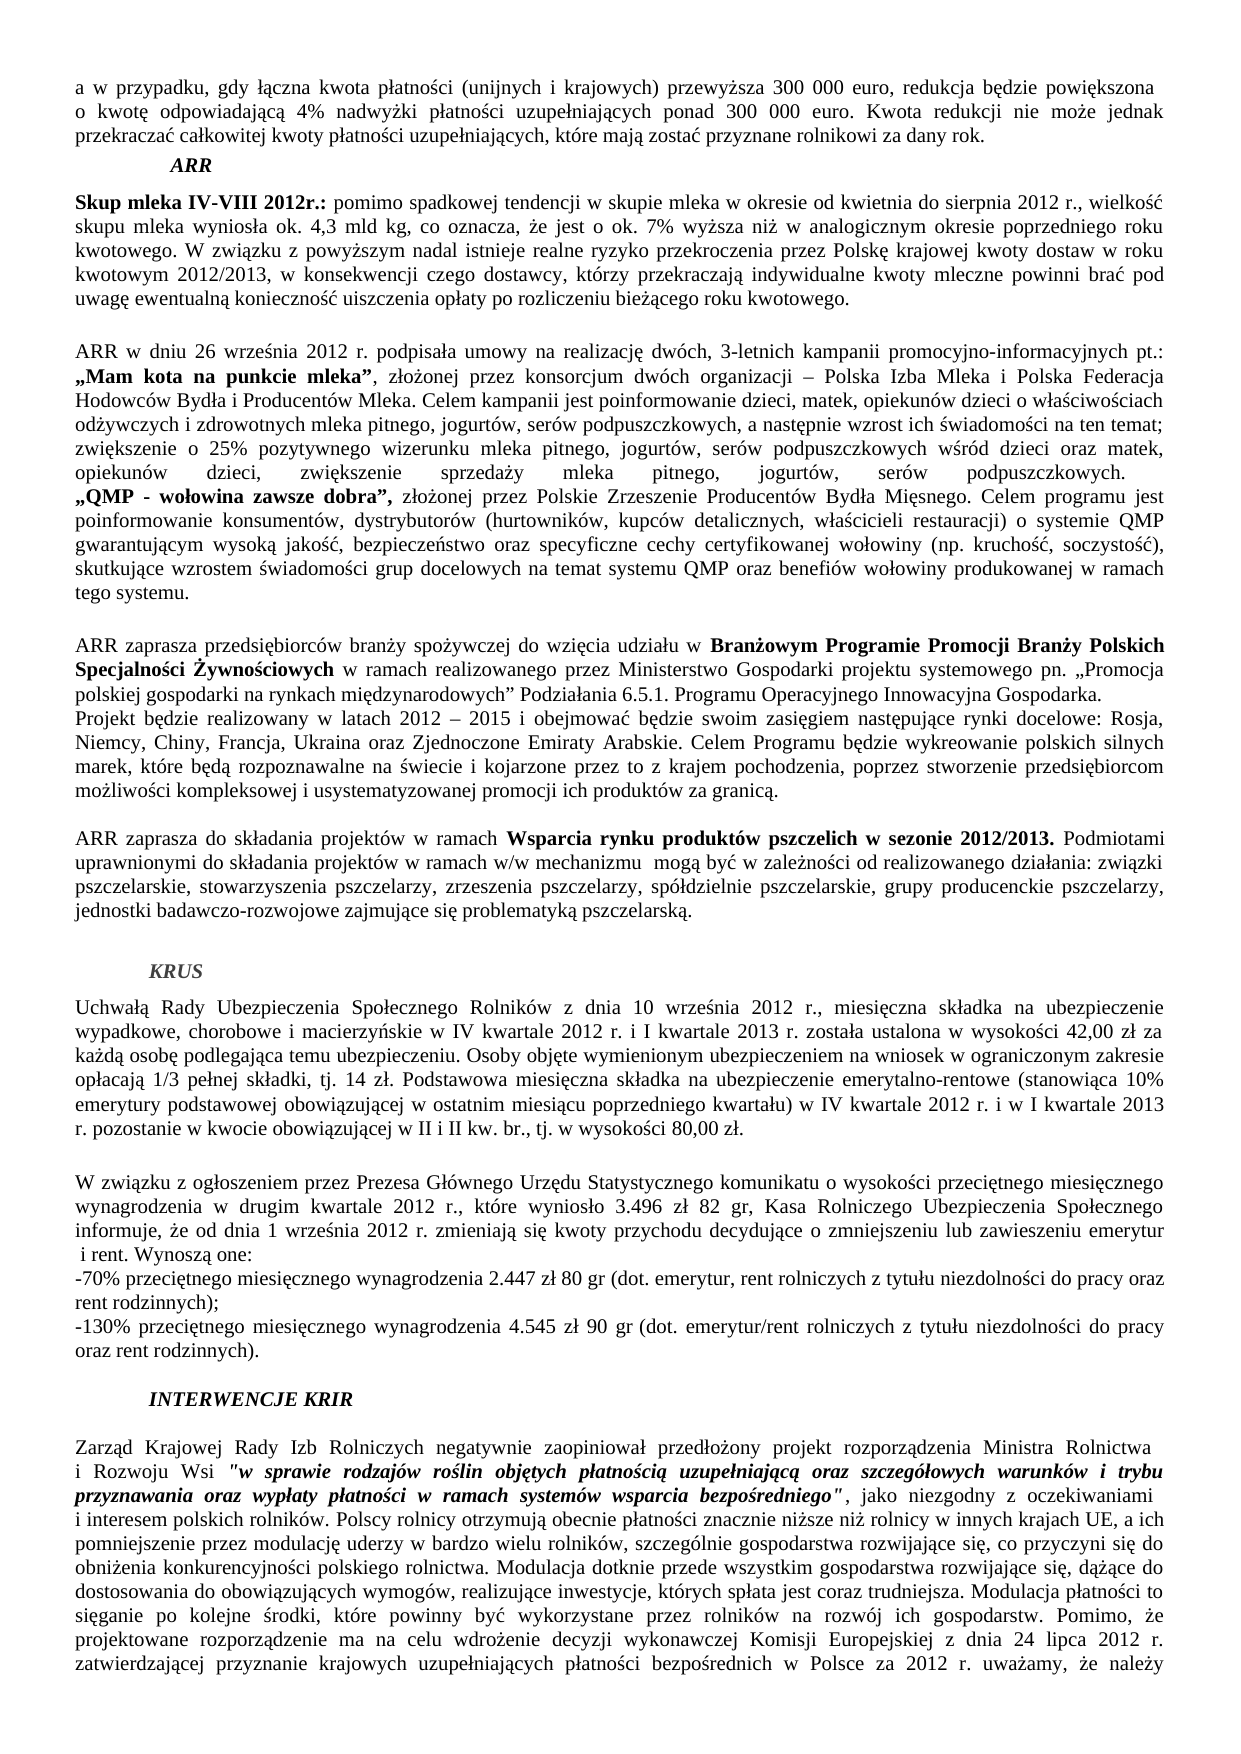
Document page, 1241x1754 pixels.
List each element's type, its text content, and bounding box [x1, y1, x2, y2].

text ARR [75, 153, 1165, 177]
text Skup mleka IV-VIII 2012r.: pomimo spadkowej tendencji w skupie mleka w okresie od kwietnia do sierpnia 2012 r., wielkość skupu mleka wyniosła ok. 4,3 mld kg, co oznacza, że jest o ok. 7% wyższa niż w analogicznym okresie poprzedniego roku kwotowego. W związku z powyższym nadal istnieje realne ryzyko przekroczenia przez Polskę krajowej kwoty dostaw w roku kwotowym 2012/2013, w konsekwencji czego dostawcy, którzy przekraczają indywidualne kwoty mleczne powinni brać pod uwagę ewentualną konieczność uiszczenia opłaty po rozliczeniu bieżącego roku kwotowego. [75, 190, 1165, 310]
text ARR w dniu 26 września 2012 r. podpisała umowy na realizację dwóch, 3-letnich kampanii promocyjno-informacyjnych pt.:„Mam kota na punkcie mleka”, złożonej przez konsorcjum dwóch organizacji – Polska Izba Mleka i Polska Federacja Hodowców Bydła i Producentów Mleka. Celem kampanii jest poinformowanie dzieci, matek, opiekunów dzieci o właściwościach odżywczych i zdrowotnych mleka pitnego, jogurtów, serów podpuszczkowych, a następnie wzrost ich świadomości na ten temat; zwiększenie o 25% pozytywnego wizerunku mleka pitnego, jogurtów, serów podpuszczkowych wśród dzieci oraz matek, opiekunów dzieci, zwiększenie sprzedaży mleka pitnego, jogurtów, serów podpuszczkowych. „QMP - wołowina zawsze dobra”, złożonej przez Polskie Zrzeszenie Producentów Bydła Mięsnego. Celem programu jest poinformowanie konsumentów, dystrybutorów (hurtowników, kupców detalicznych, właścicieli restauracji) o systemie QMP gwarantującym wysoką jakość, bezpieczeństwo oraz specyficzne cechy certyfikowanej wołowiny (np. kruchość, soczystość), skutkujące wzrostem świadomości grup docelowych na temat systemu QMP oraz benefiów wołowiny produkowanej w ramach tego systemu. [75, 339, 1165, 604]
text ARR zaprasza przedsiębiorców branży spożywczej do wzięcia udziału w Branżowym Programie Promocji Branży Polskich Specjalności Żywnościowych w ramach realizowanego przez Ministerstwo Gospodarki projektu systemowego pn. „Promocja polskiej gospodarki na rynkach międzynarodowych” Podziałania 6.5.1. Programu Operacyjnego Innowacyjna Gospodarka. [75, 633, 1165, 706]
text ARR zaprasza do składania projektów w ramach Wsparcia rynku produktów pszczelich w sezonie 2012/2013. Podmiotami uprawnionymi do składania projektów w ramach w/w mechanizmu mogą być w zależności od realizowanego działania: związki pszczelarskie, stowarzyszenia pszczelarzy, zrzeszenia pszczelarzy, spółdzielnie pszczelarskie, grupy producenckie pszczelarzy, jednostki badawczo-rozwojowe zajmujące się problematyką pszczelarską. [75, 826, 1165, 922]
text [75, 1483, 1165, 1675]
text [75, 75, 1165, 147]
text KRUS [75, 959, 1165, 983]
text -70% przeciętnego miesięcznego wynagrodzenia 2.447 zł 80 gr (dot. emerytur, rent rolniczych z tytułu niezdolności do pracy oraz rent rodzinnych); [75, 1266, 1165, 1314]
text Uchwałą Rady Ubezpieczenia Społecznego Rolników z dnia 10 września 2012 r., miesięczna składka na ubezpieczenie wypadkowe, chorobowe i macierzyńskie w IV kwartale 2012 r. i I kwartale 2013 r. została ustalona w wysokości 42,00 zł za każdą osobę podlegająca temu ubezpieczeniu. Osoby objęte wymienionym ubezpieczeniem na wniosek w ograniczonym zakresie opłacają 1/3 pełnej składki, tj. 14 zł. Podstawowa miesięczna składka na ubezpieczenie emerytalno-rentowe (stanowiąca 10% emerytury podstawowej obowiązującej w ostatnim miesiącu poprzedniego kwartału) w IV kwartale 2012 r. i w I kwartale 2013 r. pozostanie w kwocie obowiązującej w II i II kw. br., tj. w wysokości 80,00 zł. [75, 995, 1165, 1139]
text INTERWENCJE KRIR [75, 1386, 1165, 1411]
text -130% przeciętnego miesięcznego wynagrodzenia 4.545 zł 90 gr (dot. emerytur/rent rolniczych z tytułu niezdolności do pracy oraz rent rodzinnych). [75, 1314, 1165, 1362]
text Projekt będzie realizowany w latach 2012 – 2015 i obejmować będzie swoim zasięgiem następujące rynki docelowe: Rosja, Niemcy, Chiny, Francja, Ukraina oraz Zjednoczone Emiraty Arabskie. Celem Programu będzie wykreowanie polskich silnych marek, które będą rozpoznawalne na świecie i kojarzone przez to z krajem pochodzenia, poprzez stworzenie przedsiębiorcom możliwości kompleksowej i usystematyzowanej promocji ich produktów za granicą. [75, 706, 1165, 802]
text W związku z ogłoszeniem przez Prezesa Głównego Urzędu Statystycznego komunikatu o wysokości przeciętnego miesięcznego wynagrodzenia w drugim kwartale 2012 r., które wyniosło 3.496 zł 82 gr, Kasa Rolniczego Ubezpieczenia Społecznego informuje, że od dnia 1 września 2012 r. zmieniają się kwoty przychodu decydujące o zmniejszeniu lub zawieszeniu emerytur i rent. Wynoszą one: [75, 1170, 1165, 1266]
